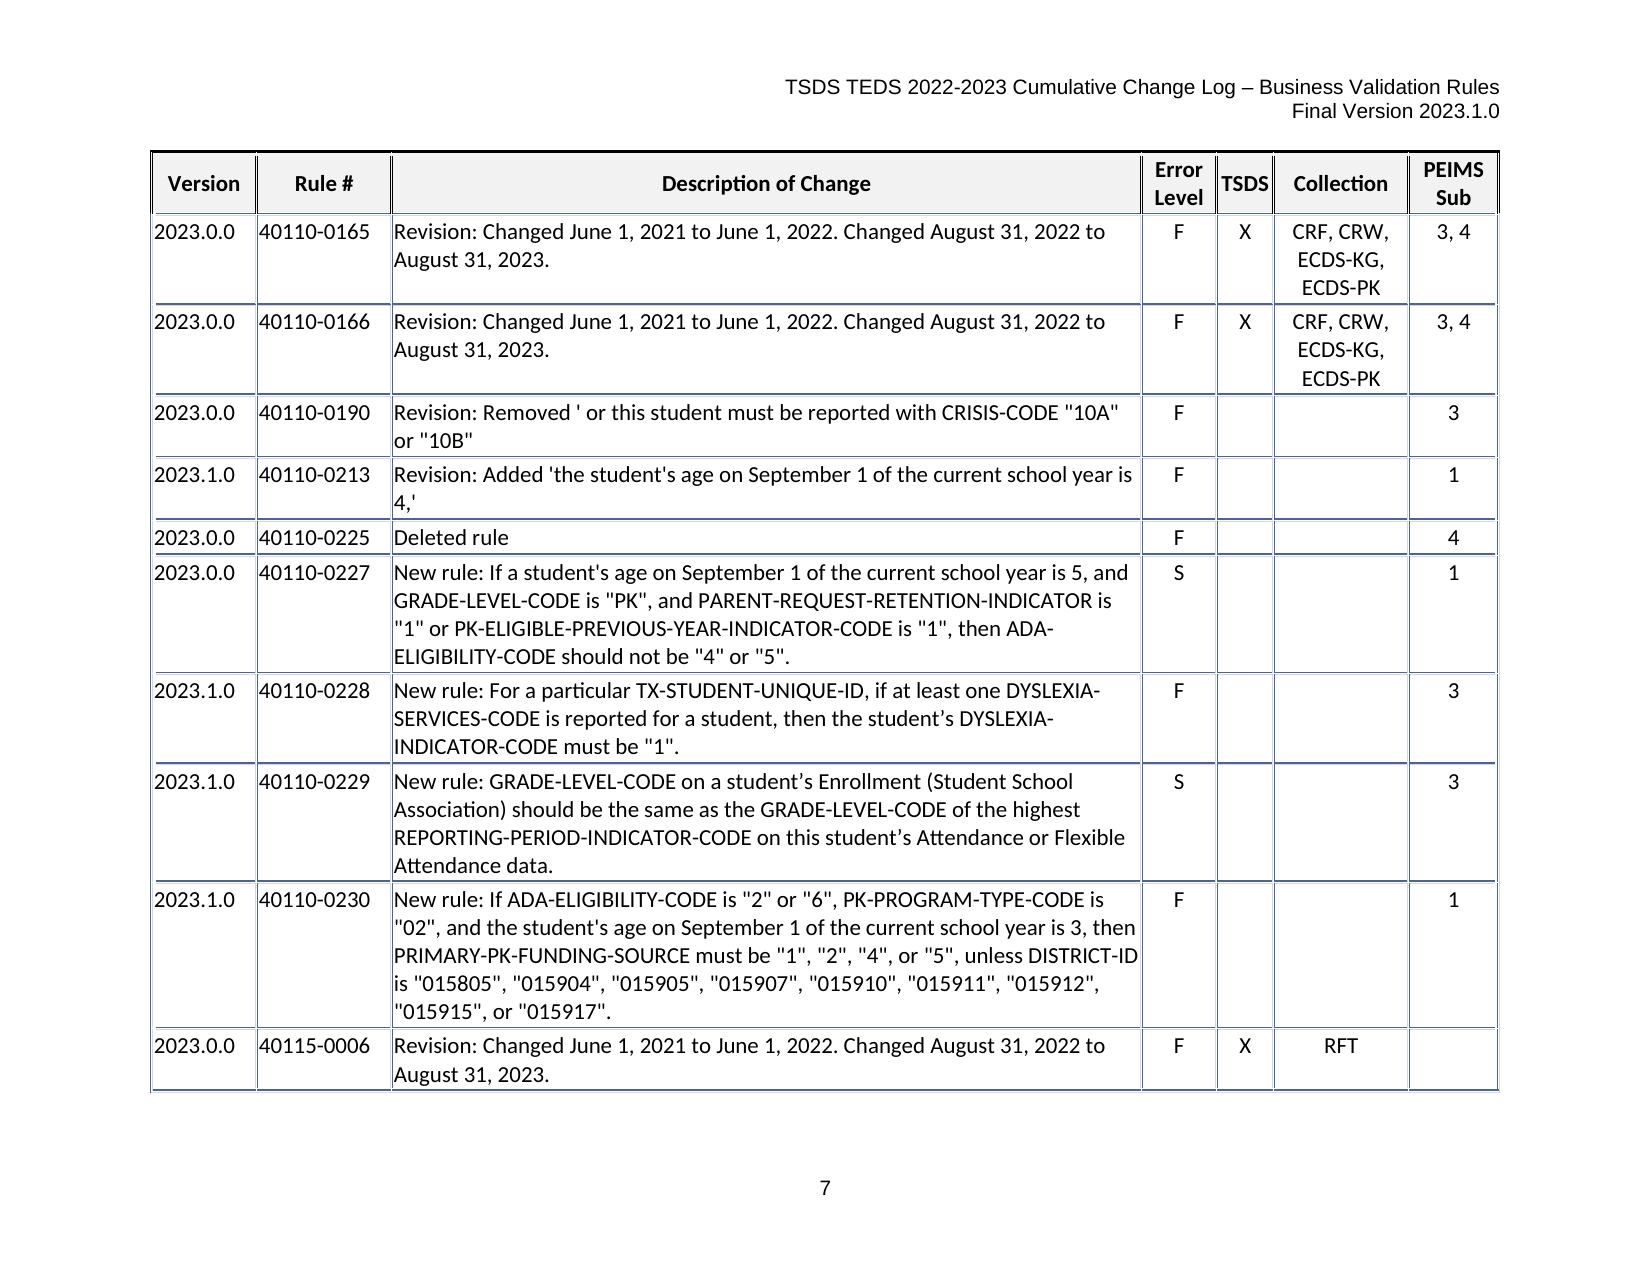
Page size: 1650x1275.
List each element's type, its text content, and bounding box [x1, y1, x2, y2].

table_cell F [1143, 522, 1215, 553]
table_cell 2023.0.0 [153, 213, 255, 303]
table_header PEIMS Sub [1409, 153, 1497, 212]
table_cell [1218, 884, 1272, 1027]
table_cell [391, 1030, 1141, 1089]
table_cell [1218, 765, 1272, 880]
table_cell 40110-0228 [258, 675, 390, 762]
table_cell 2023.1.0 [151, 456, 256, 518]
table_cell 3 [1409, 672, 1498, 762]
table_cell 40110-0165 [258, 216, 390, 303]
table_cell Revision: Added 'the student's age on September 1 of the current school year is 4,' [393, 459, 1140, 518]
table_cell Revision: Changed June 1, 2021 to June 1, 2022. Changed August 31, 2022 to August 31, 2023. [393, 216, 1140, 303]
table_cell 40110-0213 [258, 459, 390, 518]
table_cell Revision: Changed June 1, 2021 to June 1, 2022. Changed August 31, 2022 to August 31, 2023. [393, 306, 1140, 393]
table_cell [1409, 1027, 1498, 1089]
table_cell 2023.0.0 [151, 1027, 256, 1089]
table_cell 4 [1410, 518, 1497, 553]
table_cell 40110-0230 [258, 884, 390, 1027]
table_cell 40110-0227 [258, 557, 390, 672]
table_cell 3, 4 [1410, 213, 1497, 303]
table_cell [1275, 522, 1407, 553]
table_cell 3, 4 [1410, 303, 1498, 393]
table_cell [1218, 459, 1272, 518]
table_header TSDS [1216, 153, 1273, 212]
table_cell 2023.0.0 [151, 303, 255, 393]
table_cell X [1218, 306, 1272, 393]
table_cell [1275, 765, 1407, 880]
table_cell Revision: Removed ' or this student must be reported with CRISIS-CODE "10A" or "10B" [393, 397, 1140, 456]
table_cell 40110-0225 [258, 522, 390, 553]
table_cell New rule: If ADA-ELIGIBILITY-CODE is "2" or "6", PK-PROGRAM-TYPE-CODE is "02", and the student's age on September 1 of the current school year is 3, then PRIMARY-PK-FUNDING-SOURCE must be "1", "2", "4", or "5", unless DISTRICT-ID is "015805", "015904", "015905", "015907", "015910", "015911", "015912", "015915", or "015917". [393, 884, 1140, 1027]
table_cell Deleted rule [393, 522, 1140, 553]
table_cell X [1218, 216, 1272, 303]
table_cell New rule: GRADE-LEVEL-CODE on a student’s Enrollment (Student School Association) should be the same as the GRADE-LEVEL-CODE of the highest REPORTING-PERIOD-INDICATOR-CODE on this student’s Attendance or Flexible Attendance data. [393, 765, 1140, 880]
table_cell 40110-0190 [258, 397, 390, 456]
table_cell S [1143, 765, 1215, 880]
table_cell F [1141, 1030, 1216, 1089]
table_cell 1 [1409, 456, 1498, 518]
table_cell [1218, 522, 1272, 553]
table_cell [1275, 884, 1407, 1027]
table_cell [1275, 557, 1407, 672]
table_cell [1275, 397, 1407, 456]
table_cell F [1143, 216, 1215, 303]
table_cell 2023.1.0 [151, 672, 256, 762]
table_cell New rule: For a particular TX-STUDENT-UNIQUE-ID, if at least one DYSLEXIA-SERVICES-CODE is reported for a student, then the student’s DYSLEXIA-INDICATOR-CODE must be "1". [393, 675, 1140, 762]
table_header Description of Change [391, 153, 1141, 212]
table_cell 40110-0166 [258, 306, 390, 393]
table_cell CRF, CRW, ECDS-KG, ECDS-PK [1275, 216, 1407, 303]
table_cell 2023.1.0 [153, 880, 255, 1027]
table_cell 40110-0229 [258, 765, 390, 880]
table_cell 2023.1.0 [153, 762, 255, 880]
table_header Collection [1274, 153, 1408, 212]
table_cell S [1143, 557, 1215, 672]
table_cell 1 [1410, 553, 1497, 672]
table_cell 1 [1410, 880, 1497, 1027]
table_cell F [1143, 306, 1215, 393]
table_cell 2023.0.0 [153, 518, 255, 553]
table_cell CRF, CRW, ECDS-KG, ECDS-PK [1275, 306, 1407, 393]
table_cell 3 [1410, 393, 1497, 456]
table_cell [1275, 675, 1407, 762]
table_cell X [1216, 1030, 1273, 1089]
table_cell F [1143, 884, 1215, 1027]
table_header Error Level [1141, 153, 1216, 212]
table_cell New rule: If a student's age on September 1 of the current school year is 5, and GRADE-LEVEL-CODE is "PK", and PARENT-REQUEST-RETENTION-INDICATOR is "1" or PK-ELIGIBLE-PREVIOUS-YEAR-INDICATOR-CODE is "1", then ADA-ELIGIBILITY-CODE should not be "4" or "5". [393, 557, 1140, 672]
table_cell F [1143, 675, 1215, 762]
table_cell F [1143, 459, 1215, 518]
table_cell [1218, 397, 1272, 456]
table_cell 3 [1410, 762, 1497, 880]
table_header Rule # [256, 153, 391, 212]
table_cell 2023.0.0 [153, 393, 255, 456]
table_cell 2023.0.0 [153, 553, 255, 672]
table_cell [1275, 459, 1407, 518]
table_cell F [1143, 397, 1215, 456]
table_header Version [153, 153, 256, 212]
table_cell RFT [1274, 1030, 1408, 1089]
table_cell [1218, 675, 1272, 762]
table_cell 40115-0006 [256, 1030, 391, 1089]
table_cell [1218, 557, 1272, 672]
